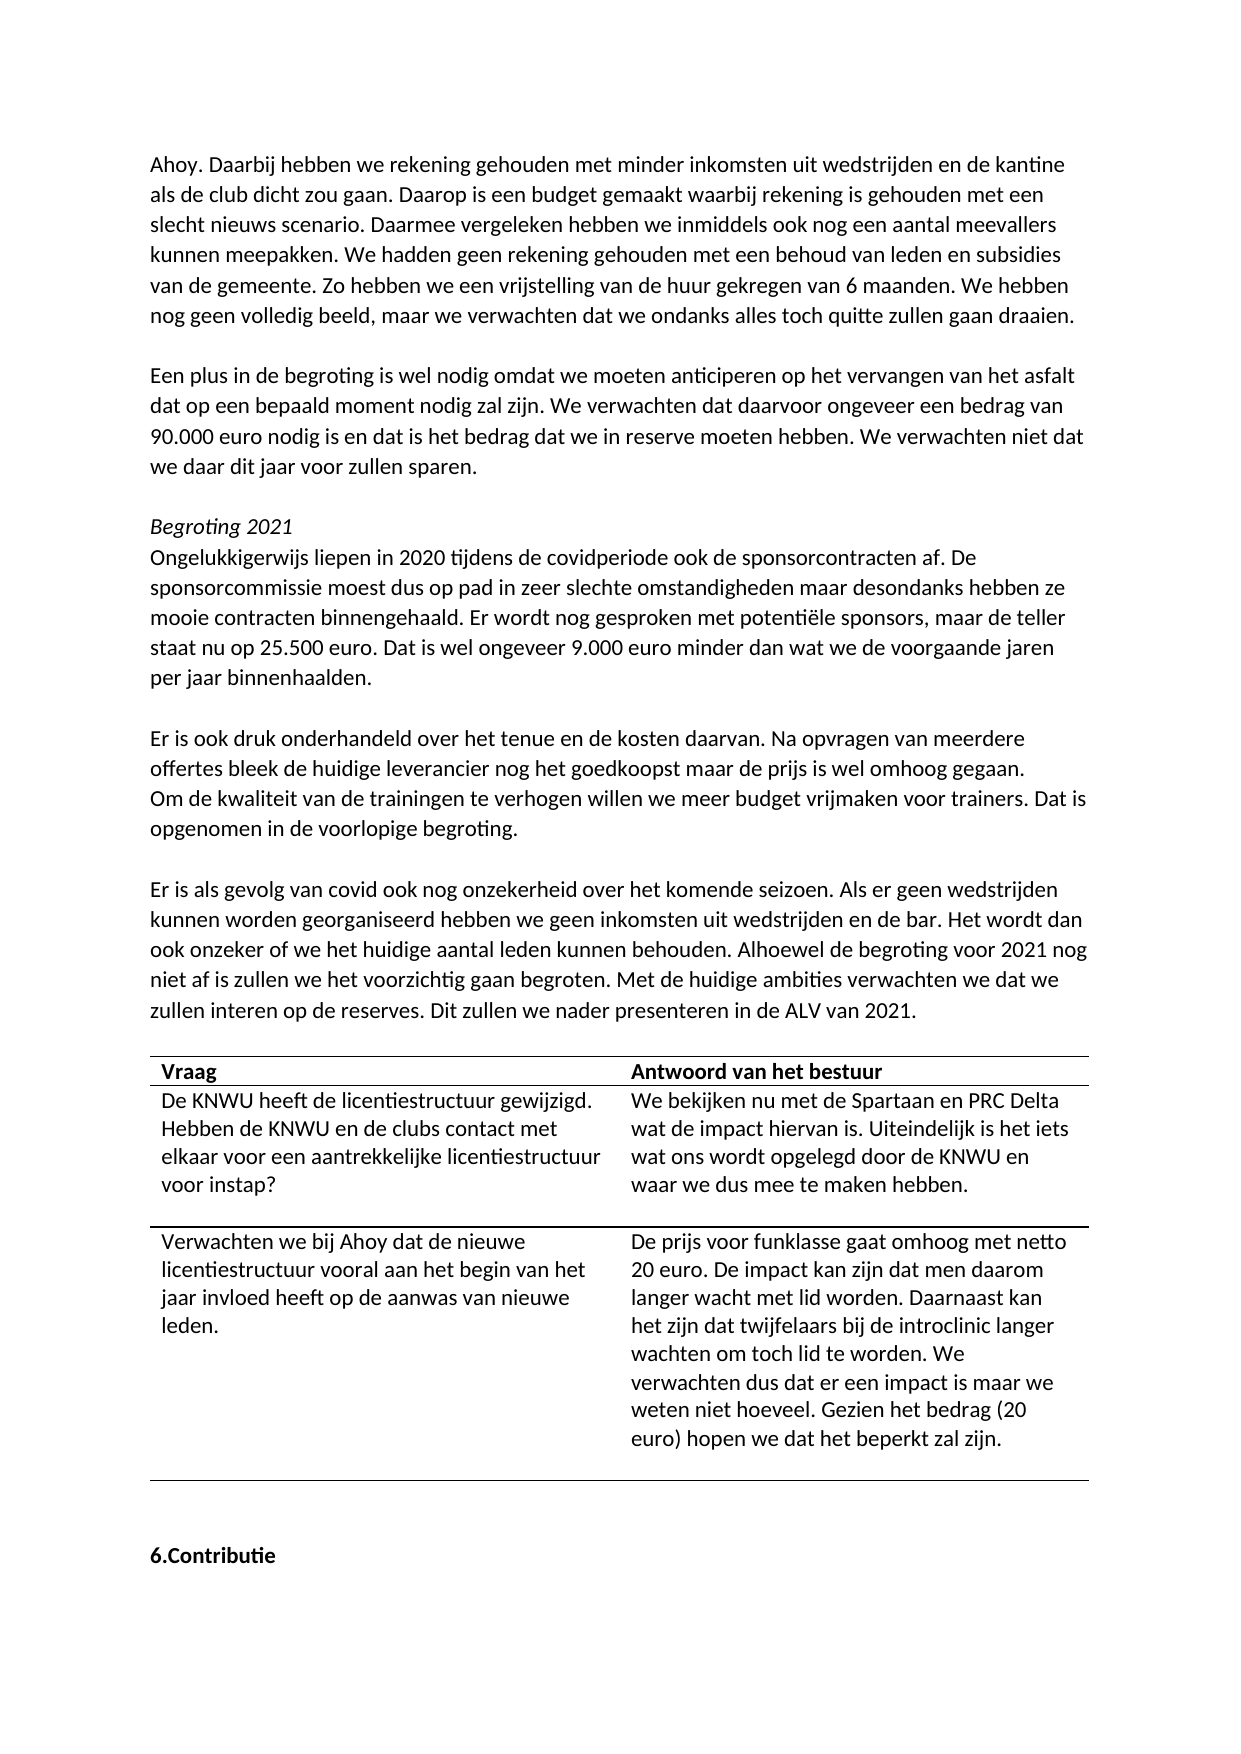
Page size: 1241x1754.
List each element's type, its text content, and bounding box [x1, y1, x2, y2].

text Er is als gevolg van covid ook nog onzekerheid over het komende seizoen. Als er geen wedstrijden kunnen worden georganiseerd hebben we geen inkomsten uit wedstrijden en de bar. Het wordt dan ook onzeker of we het huidige aantal leden kunnen behouden. Alhoewel de begroting voor 2021 nog niet af is zullen we het voorzichtig gaan begroten. Met de huidige ambities verwachten we dat we zullen interen op de reserves. Dit zullen we nader presenteren in de ALV van 2021. [150, 875, 1090, 1024]
text Ongelukkigerwijs liepen in 2020 tijdens de covidperiode ook de sponsorcontracten af. De sponsorcommissie moest dus op pad in zeer slechte omstandigheden maar desondanks hebben ze mooie contracten binnengehaald. Er wordt nog gesproken met potentiële sponsors, maar de teller staat nu op 25.500 euro. Dat is wel ongeveer 9.000 euro minder dan wat we de voorgaande jaren per jaar binnenhaalden. [150, 543, 1090, 692]
text Begroting 2021 [150, 512, 1090, 541]
text Er is ook druk onderhandeld over het tenue en de kosten daarvan. Na opvragen van meerdere offertes bleek de huidige leverancier nog het goedkoopst maar de prijs is wel omhoog gegaan. [150, 724, 1090, 782]
table_cell Verwachten we bij Ahoy dat de nieuwe licentiestructuur vooral aan het begin van het jaar invloed heeft op de aanwas van nieuwe leden. [150, 1228, 619, 1480]
table_header Antwoord van het bestuur [620, 1057, 1089, 1085]
table_cell We bekijken nu met de Spartaan en PRC Delta wat de impact hiervan is. Uiteindelijk is het iets wat ons wordt opgelegd door de KNWU en waar we dus mee te maken hebben. [620, 1086, 1089, 1226]
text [150, 150, 1090, 329]
table_cell De KNWU heeft de licentiestructuur gewijzigd. Hebben de KNWU en de clubs contact met elkaar voor een aantrekkelijke licentiestructuur voor instap? [150, 1086, 619, 1226]
table_header Vraag [150, 1057, 619, 1085]
text Om de kwaliteit van de trainingen te verhogen willen we meer budget vrijmaken voor trainers. Dat is opgenomen in de voorlopige begroting. [150, 784, 1090, 843]
text Een plus in de begroting is wel nodig omdat we moeten anticiperen op het vervangen van het asfalt dat op een bepaald moment nodig zal zijn. We verwachten dat daarvoor ongeveer een bedrag van 90.000 euro nodig is en dat is het bedrag dat we in reserve moeten hebben. We verwachten niet dat we daar dit jaar voor zullen sparen. [150, 361, 1090, 480]
text 6.Contributie [150, 1541, 1090, 1569]
table_cell De prijs voor funklasse gaat omhoog met netto 20 euro. De impact kan zijn dat men daarom langer wacht met lid worden. Daarnaast kan het zijn dat twijfelaars bij de introclinic langer wachten om toch lid te worden. We verwachten dus dat er een impact is maar we weten niet hoeveel. Gezien het bedrag (20 euro) hopen we dat het beperkt zal zijn. [620, 1228, 1089, 1480]
